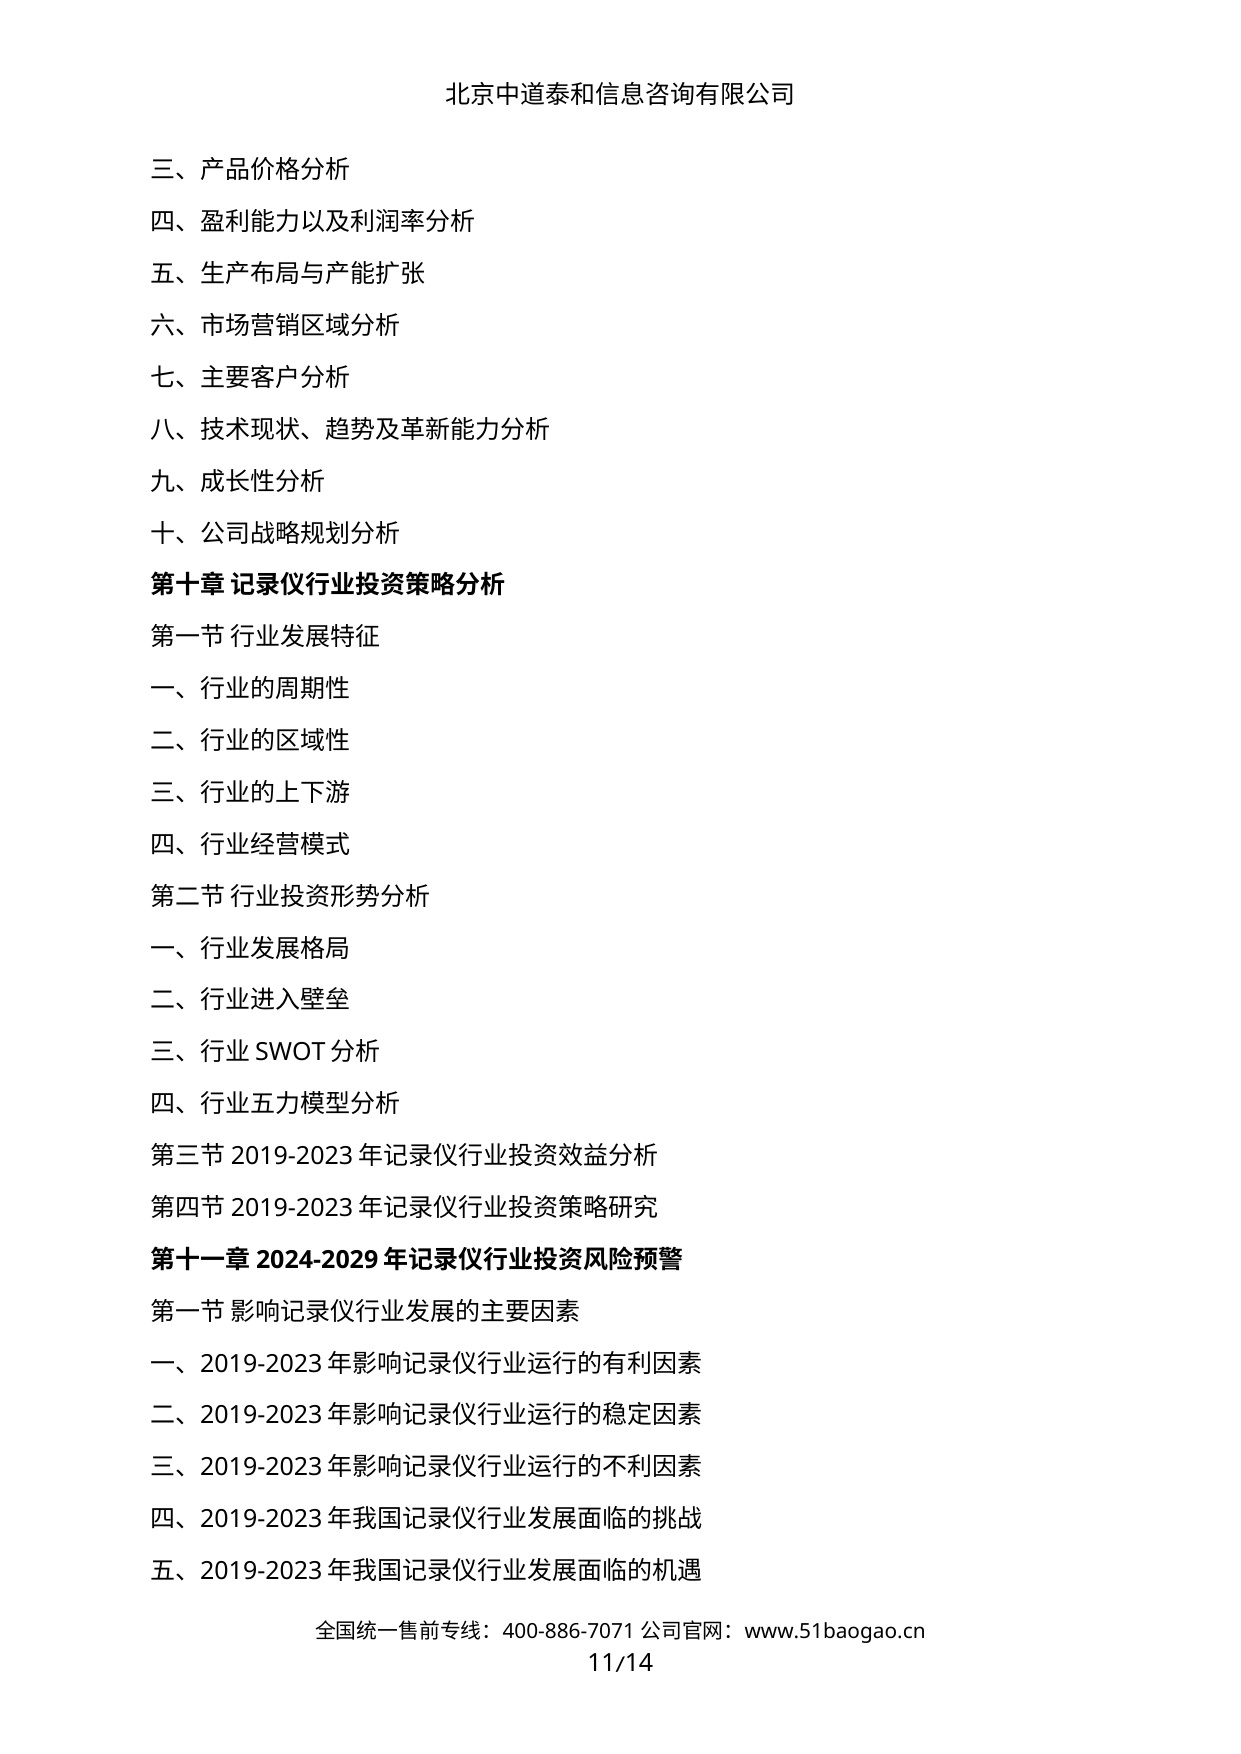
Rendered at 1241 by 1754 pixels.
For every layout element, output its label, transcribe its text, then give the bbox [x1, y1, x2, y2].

text 第二节 行业投资形势分析 [150, 876, 1090, 912]
text 三、产品价格分析 [150, 150, 1090, 186]
text 三、行业的上下游 [150, 772, 1090, 809]
text 五、生产布局与产能扩张 [150, 254, 1090, 290]
text 十、公司战略规划分析 [150, 513, 1090, 549]
text 三、行业SWOT分析 [150, 1032, 1090, 1068]
text 第一节 影响记录仪行业发展的主要因素 [150, 1291, 1090, 1327]
text 四、行业五力模型分析 [150, 1084, 1090, 1120]
text 第一节 行业发展特征 [150, 617, 1090, 653]
text 八、技术现状、趋势及革新能力分析 [150, 409, 1090, 446]
text 四、行业经营模式 [150, 824, 1090, 861]
text 二、2019-2023年影响记录仪行业运行的稳定因素 [150, 1395, 1090, 1431]
text 四、2019-2023年我国记录仪行业发展面临的挑战 [150, 1499, 1090, 1535]
text 九、成长性分析 [150, 461, 1090, 497]
text 七、主要客户分析 [150, 357, 1090, 394]
text 四、盈利能力以及利润率分析 [150, 202, 1090, 238]
text 第四节 2019-2023年记录仪行业投资策略研究 [150, 1187, 1090, 1224]
text 二、行业的区域性 [150, 721, 1090, 757]
text 一、2019-2023年影响记录仪行业运行的有利因素 [150, 1343, 1090, 1379]
text 一、行业的周期性 [150, 669, 1090, 705]
text 二、行业进入壁垒 [150, 980, 1090, 1016]
text 五、2019-2023年我国记录仪行业发展面临的机遇 [150, 1551, 1090, 1587]
text 六、市场营销区域分析 [150, 306, 1090, 342]
text 第十章 记录仪行业投资策略分析 [150, 565, 1090, 601]
text 第十一章 2024-2029年记录仪行业投资风险预警 [150, 1239, 1090, 1276]
text 一、行业发展格局 [150, 928, 1090, 964]
text 第三节 2019-2023年记录仪行业投资效益分析 [150, 1136, 1090, 1172]
text 三、2019-2023年影响记录仪行业运行的不利因素 [150, 1447, 1090, 1483]
